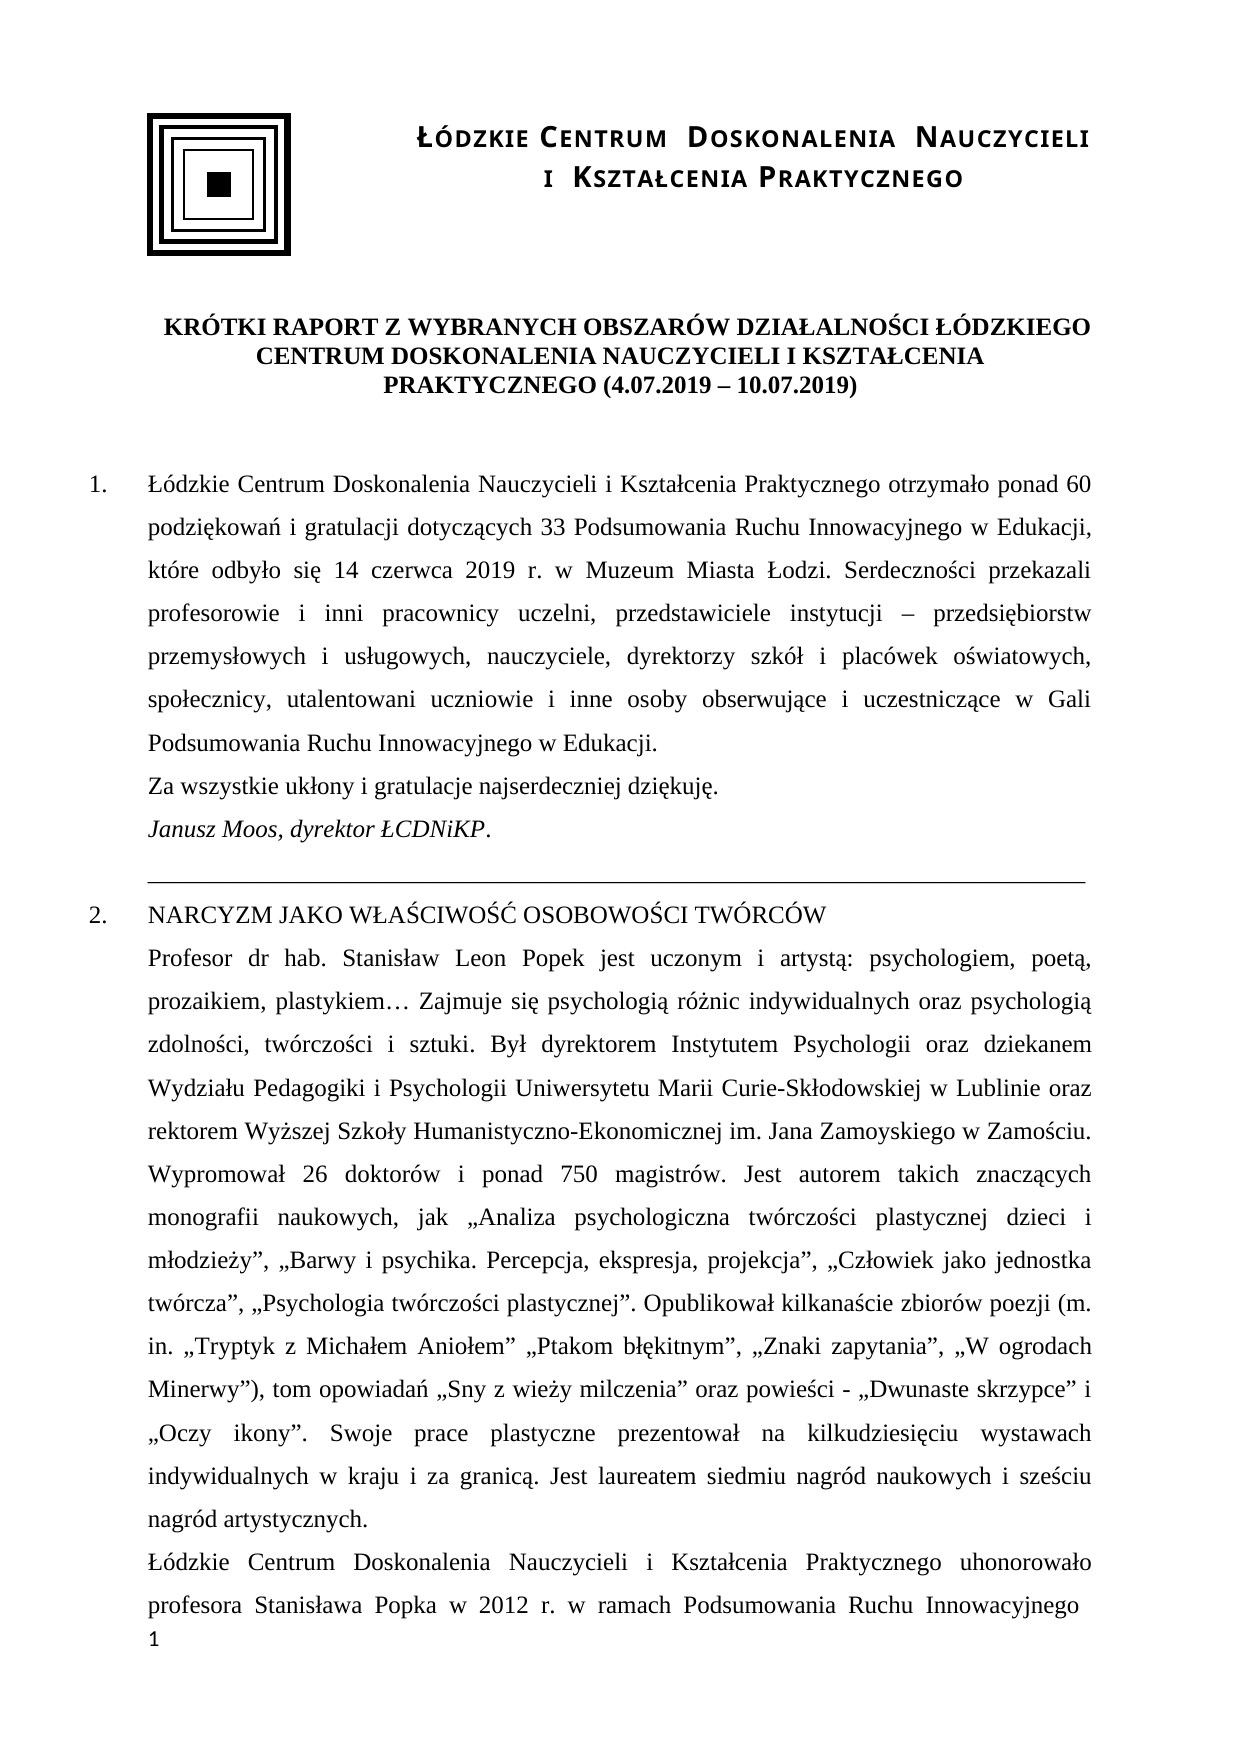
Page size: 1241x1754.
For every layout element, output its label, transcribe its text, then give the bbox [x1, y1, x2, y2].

list NARCYZM JAKO WŁAŚCIWOŚĆ OSOBOWOŚCI TWÓRCÓW [89, 900, 1092, 929]
list Łódzkie Centrum Doskonalenia Nauczycieli i Kształcenia Praktycznego otrzymało ponad 60 podziękowań i gratulacji dotyczących 33 Podsumowania Ruchu Innowacyjnego w Edukacji, które odbyło się 14 czerwca 2019 r. w Muzeum Miasta Łodzi. Serdeczności przekazali profesorowie i inni pracownicy uczelni, przedstawiciele instytucji – przedsiębiorstw przemysłowych i usługowych, nauczyciele, dyrektorzy szkół i placówek oświatowych, społecznicy, utalentowani uczniowie i inne osoby obserwujące i uczestniczące w Gali Podsumowania Ruchu Innowacyjnego w Edukacji. [89, 469, 1092, 756]
list Profesor dr hab. Stanisław Leon Popek jest uczonym i artystą: psychologiem, poetą, prozaikiem, plastykiem… Zajmuje się psychologią różnic indywidualnych oraz psychologią zdolności, twórczości i sztuki. Był dyrektorem Instytutem Psychologii oraz dziekanem Wydziału Pedagogiki i Psychologii Uniwersytetu Marii Curie-Skłodowskiej w Lublinie oraz rektorem Wyższej Szkoły Humanistyczno-Ekonomicznej im. Jana Zamoyskiego w Zamościu. Wypromował 26 doktorów i ponad 750 magistrów. Jest autorem takich znaczących monografii naukowych, jak „Analiza psychologiczna twórczości plastycznej dzieci i młodzieży”, „Barwy i psychika. Percepcja, ekspresja, projekcja”, „Człowiek jako jednostka twórcza”, „Psychologia twórczości plastycznej”. Opublikował kilkanaście zbiorów poezji (m. in. „Tryptyk z Michałem Aniołem” „Ptakom błękitnym”, „Znaki zapytania”, „W ogrodach Minerwy”), tom opowiadań „Sny z wieży milczenia” oraz powieści - „Dwunaste skrzypce” i „Oczy ikony”. Swoje prace plastyczne prezentował na kilkudziesięciu wystawach indywidualnych w kraju i za granicą. Jest laureatem siedmiu nagród naukowych i sześciu nagród artystycznych. [148, 943, 1092, 1533]
text KRÓTKI RAPORT Z WYBRANYCH OBSZARÓW DZIAŁALNOŚCI ŁÓDZKIEGO CENTRUM DOSKONALENIA NAUCZYCIELI I KSZTAŁCENIA PRAKTYCZNEGO (4.07.2019 – 10.07.2019) [148, 312, 1092, 398]
list Janusz Moos, dyrektor ŁCDNiKP. [148, 814, 1092, 843]
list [148, 1547, 1092, 1619]
list Za wszystkie ukłony i gratulacje najserdeczniej dziękuję. [148, 771, 1092, 799]
list ___________________________________________________________________________ [148, 857, 1092, 886]
